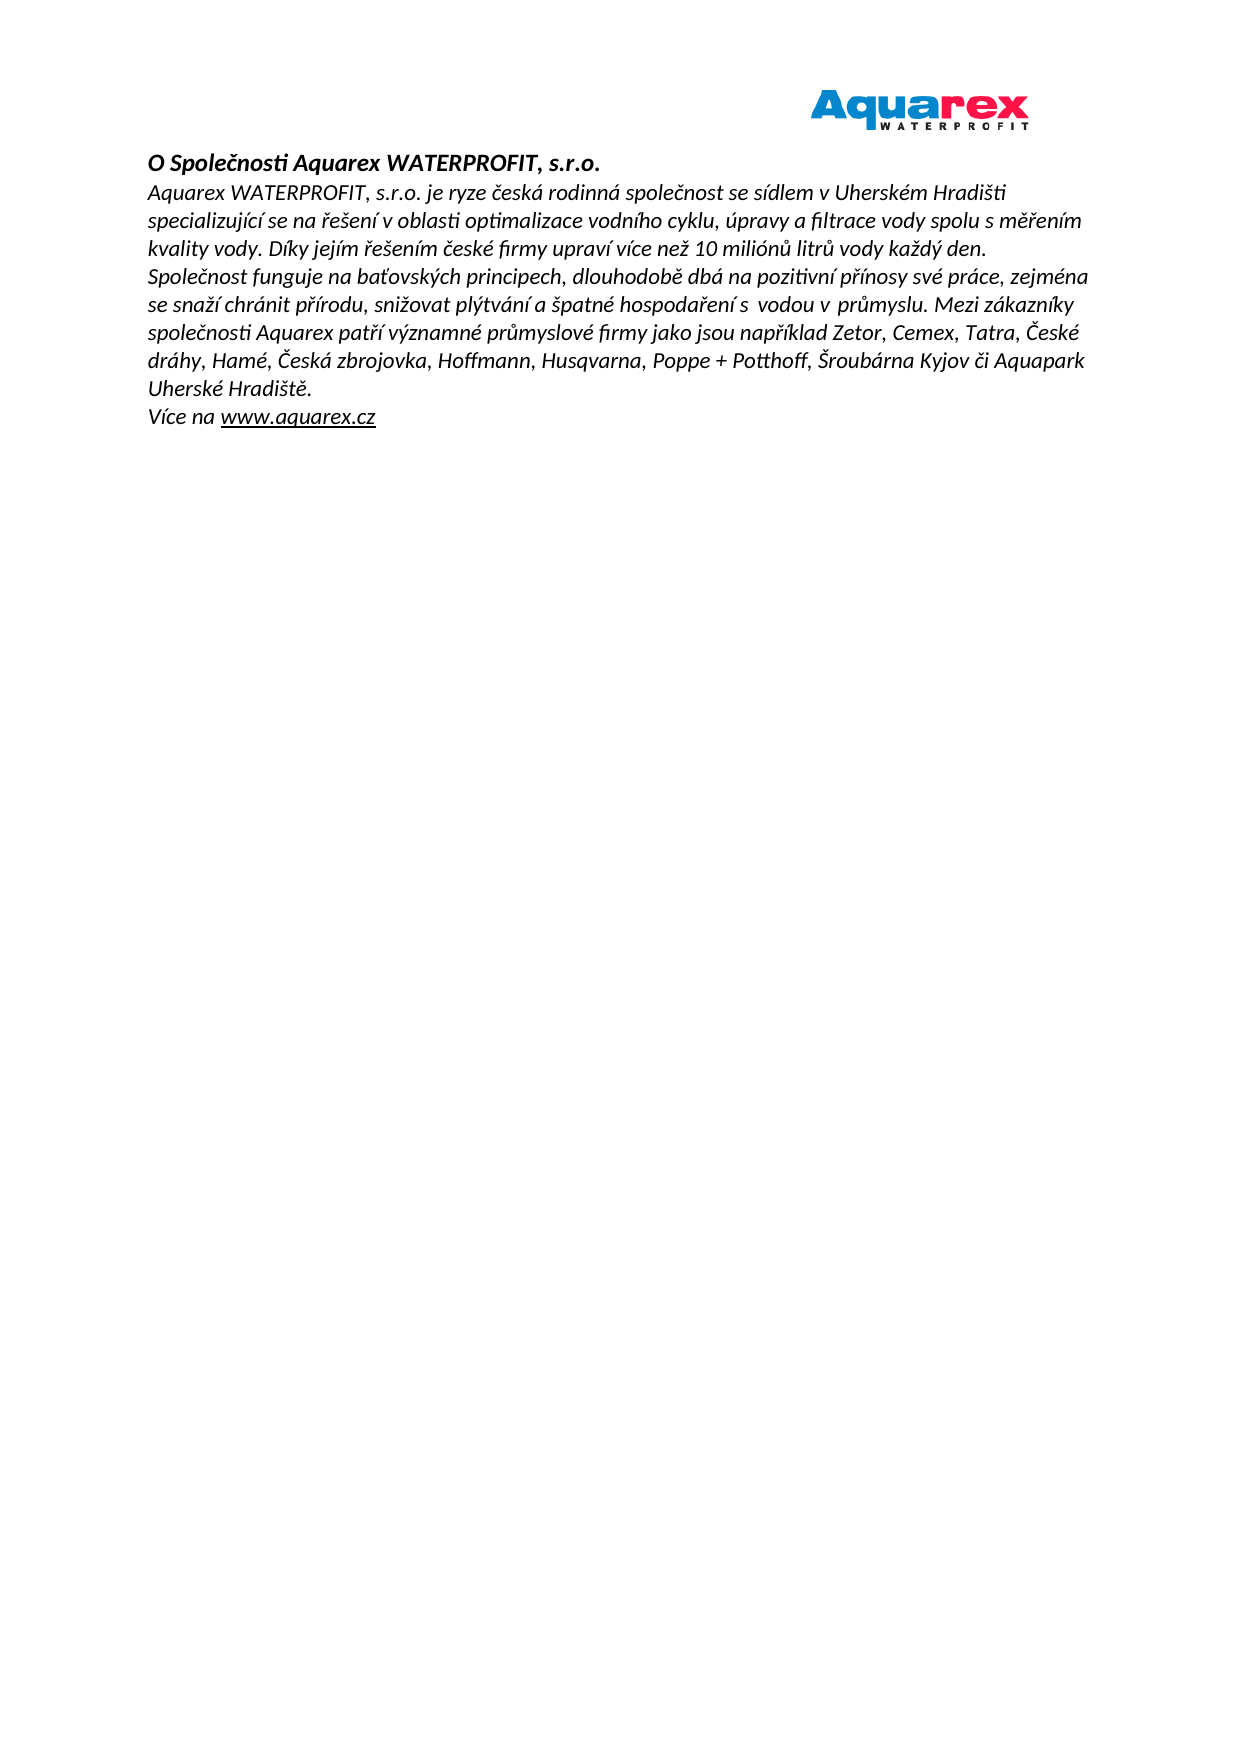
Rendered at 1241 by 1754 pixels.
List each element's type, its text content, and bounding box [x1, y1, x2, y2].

text Aquarex WATERPROFIT, s.r.o. je ryze česká rodinná společnost se sídlem v Uherském Hradišti specializující se na řešení v oblasti optimalizace vodního cyklu, úpravy a filtrace vody spolu s měřením kvality vody. Díky jejím řešením české firmy upraví více než 10 miliónů litrů vody každý den. Společnost funguje na baťovských principech, dlouhodobě dbá na pozitivní přínosy své práce, zejména se snaží chránit přírodu, snižovat plýtvání a špatné hospodaření s vodou v průmyslu. Mezi zákazníky společnosti Aquarex patří významné průmyslové firmy jako jsou například Zetor, Cemex, Tatra, České dráhy, Hamé, Česká zbrojovka, Hoffmann, Husqvarna, Poppe + Potthoff, Šroubárna Kyjov či Aquapark Uherské Hradiště. Více na www.aquarex.cz [148, 178, 1093, 430]
picture [802, 73, 1048, 145]
text O Společnosti Aquarex WATERPROFIT, s.r.o. [148, 148, 1093, 178]
